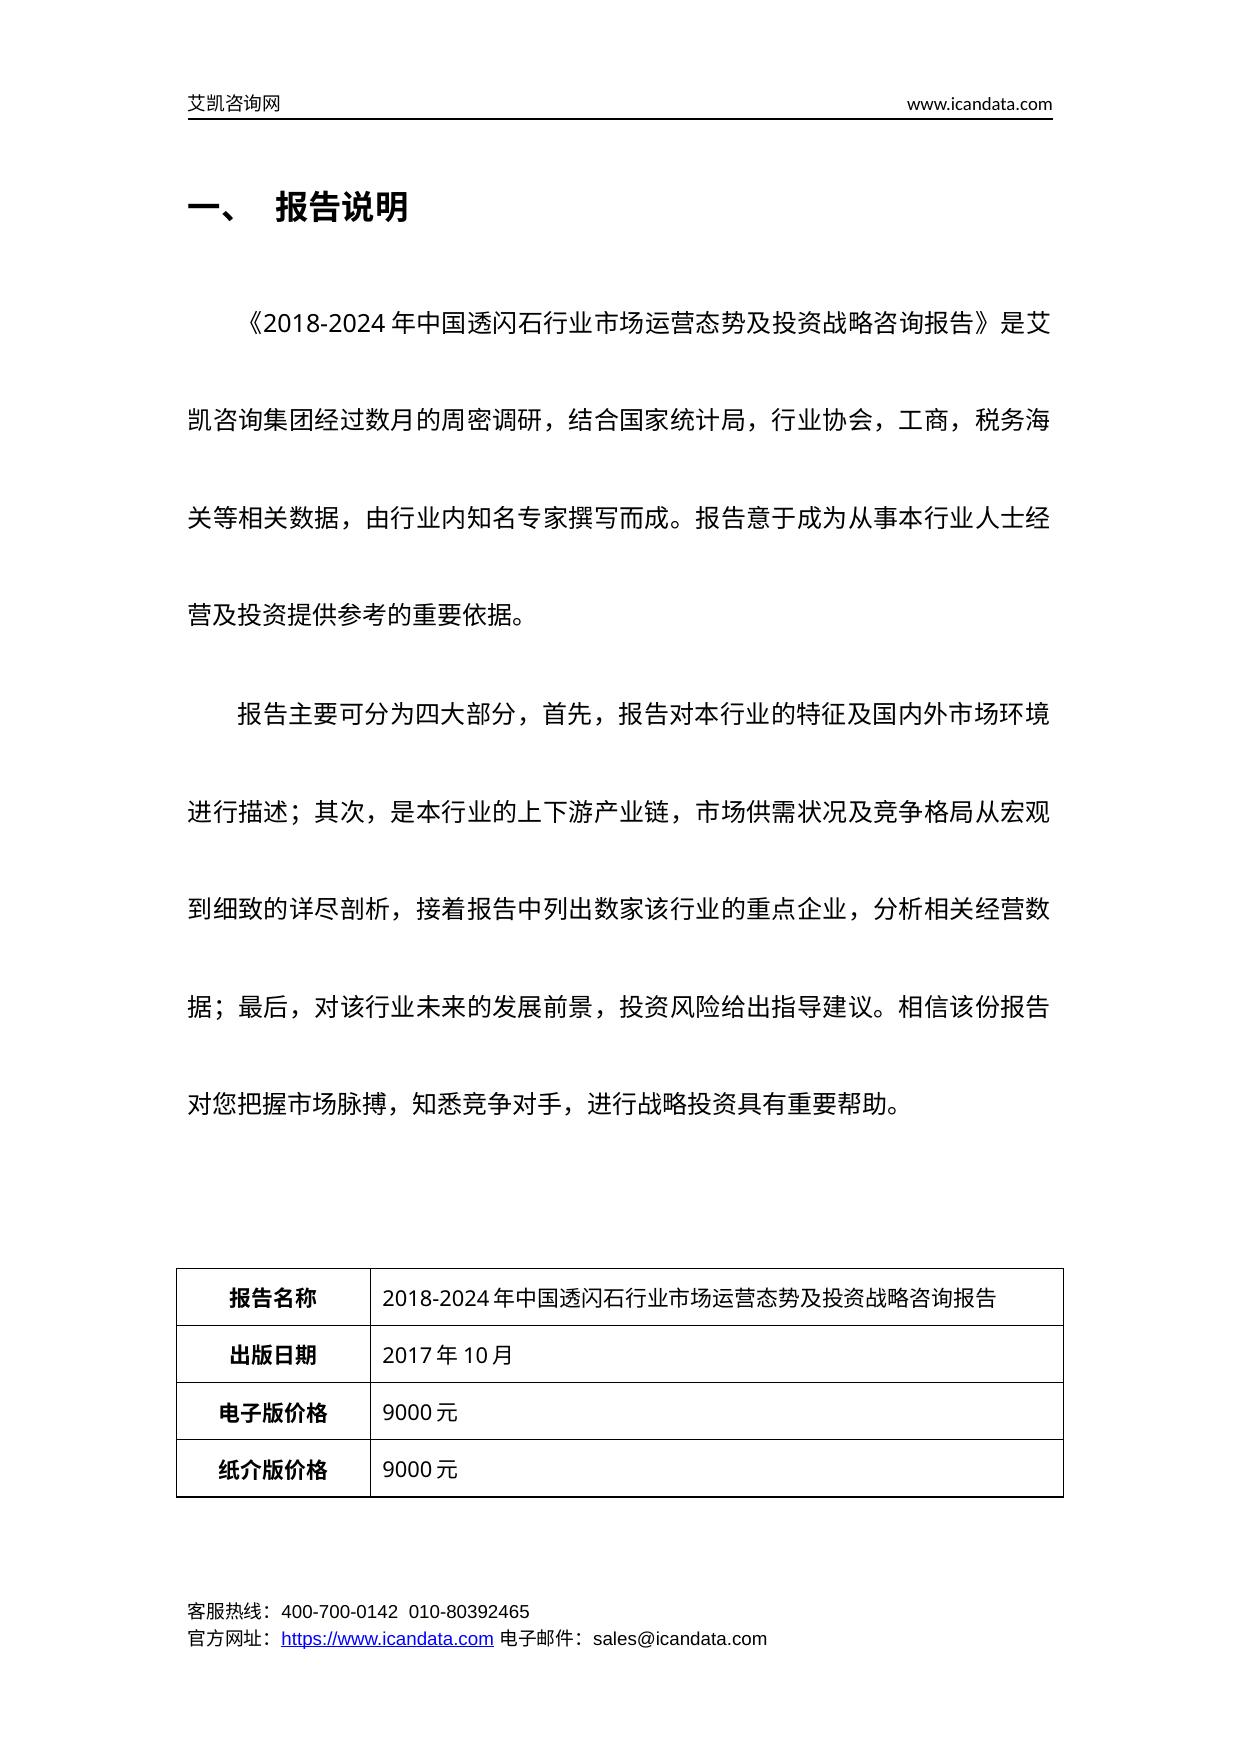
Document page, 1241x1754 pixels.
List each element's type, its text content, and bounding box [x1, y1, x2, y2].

table_cell 电子版价格 [177, 1383, 370, 1439]
table_header 2018-2024年中国透闪石行业市场运营态势及投资战略咨询报告 [371, 1269, 1063, 1325]
table_cell 纸介版价格 [177, 1440, 370, 1496]
table_cell 2017年10月 [371, 1326, 1063, 1382]
text 《2018-2024年中国透闪石行业市场运营态势及投资战略咨询报告》是艾凯咨询集团经过数月的周密调研，结合国家统计局，行业协会，工商，税务海关等相关数据，由行业内知名专家撰写而成。报告意于成为从事本行业人士经营及投资提供参考的重要依据。 [187, 289, 1053, 646]
table_header 报告名称 [177, 1269, 370, 1325]
subtitle 报告说明 [187, 172, 1053, 237]
table_cell 9000元 [371, 1383, 1063, 1439]
table_cell 出版日期 [177, 1326, 370, 1382]
text 报告主要可分为四大部分，首先，报告对本行业的特征及国内外市场环境进行描述；其次，是本行业的上下游产业链，市场供需状况及竞争格局从宏观到细致的详尽剖析，接着报告中列出数家该行业的重点企业，分析相关经营数据；最后，对该行业未来的发展前景，投资风险给出指导建议。相信该份报告对您把握市场脉搏，知悉竞争对手，进行战略投资具有重要帮助。 [187, 681, 1053, 1136]
table_cell 9000元 [371, 1440, 1063, 1496]
